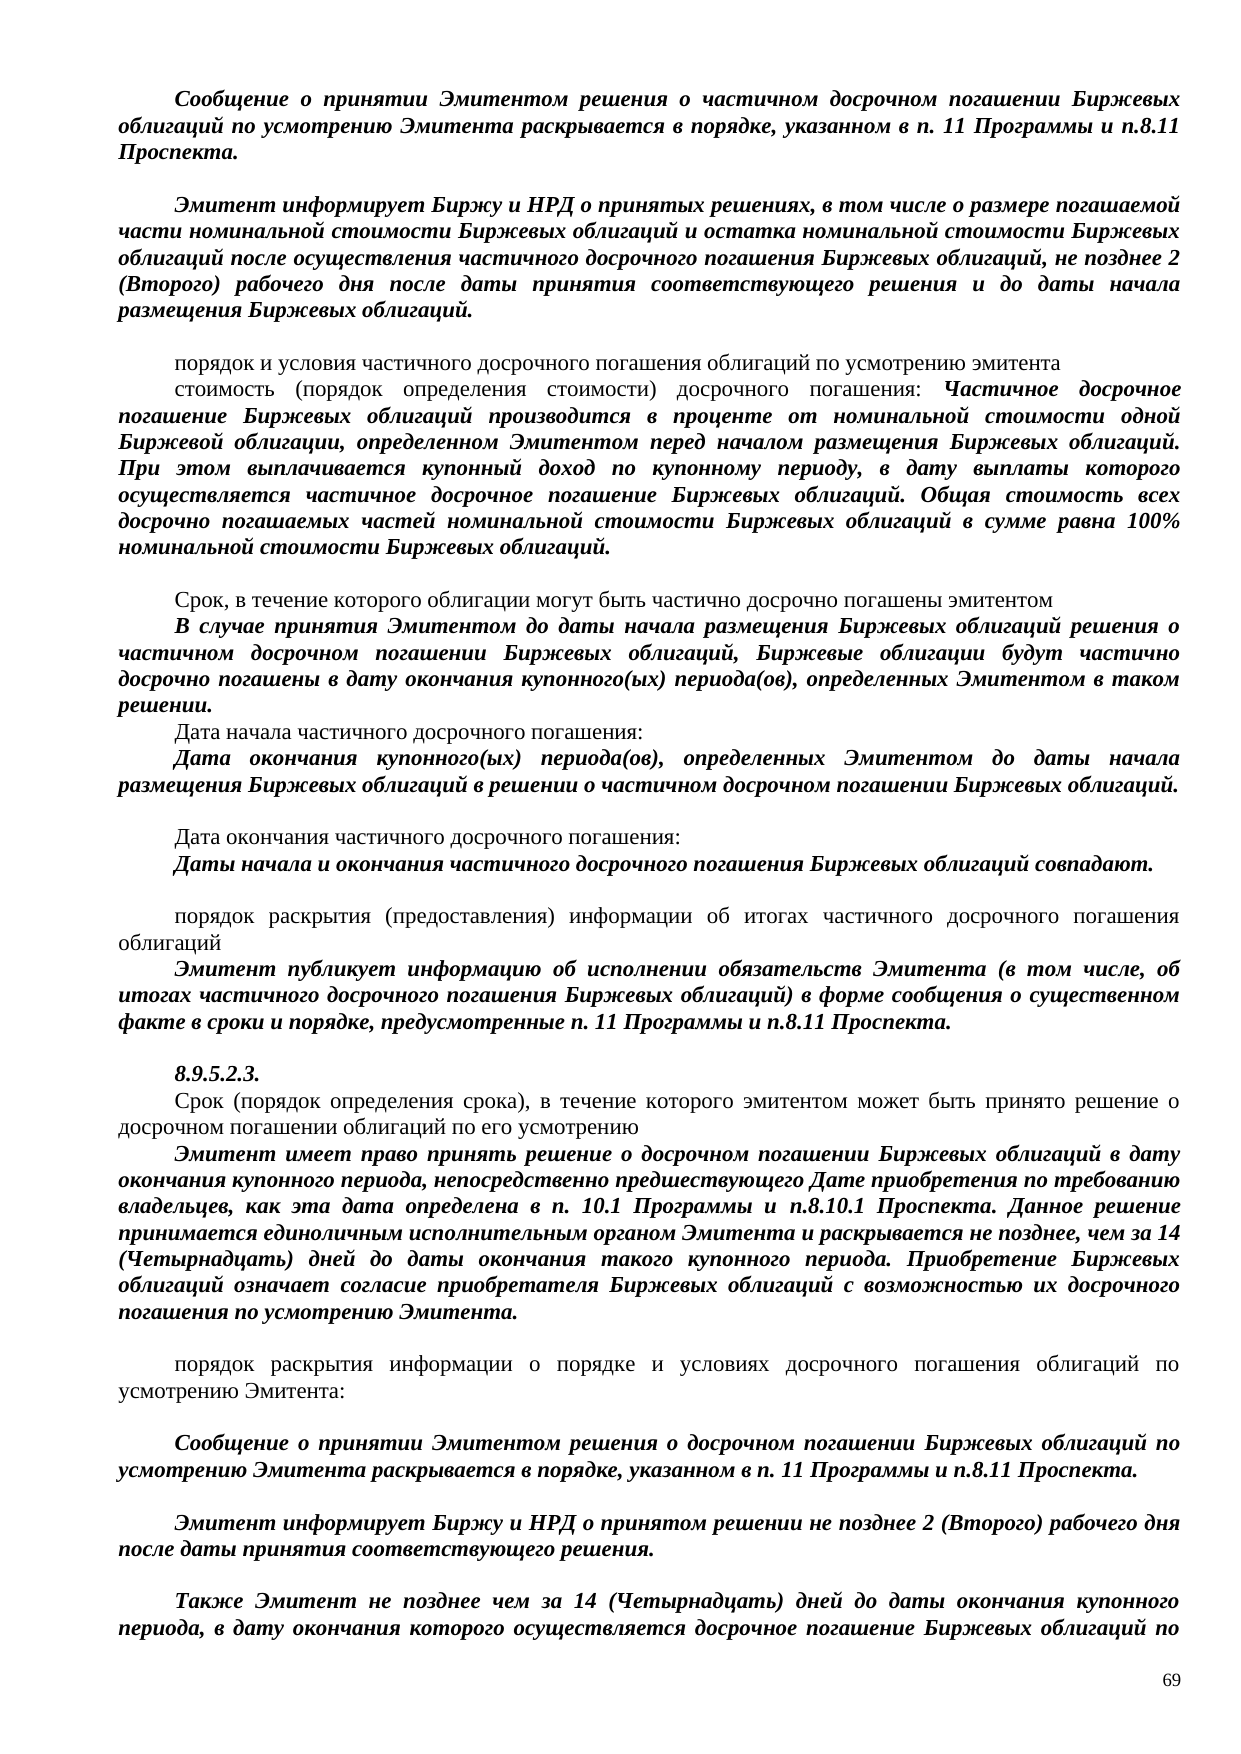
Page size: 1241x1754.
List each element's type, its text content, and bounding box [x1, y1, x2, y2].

text Срок (порядок определения срока), в течение которого эмитентом может быть принято решение о досрочном погашении облигаций по его усмотрению [118, 1087, 1181, 1139]
text Сообщение о принятии Эмитентом решения о досрочном погашении Биржевых облигаций по усмотрению Эмитента раскрывается в порядке, указанном в п. 11 Программы и п.8.11 Проспекта. [118, 1429, 1181, 1482]
text порядок раскрытия информации о порядке и условиях досрочного погашения облигаций по усмотрению Эмитента: [118, 1350, 1181, 1403]
text Дата начала частичного досрочного погашения: [118, 718, 1181, 744]
text Эмитент публикует информацию об исполнении обязательств Эмитента (в том числе, об итогах частичного досрочного погашения Биржевых облигаций) в форме сообщения о существенном факте в сроки и порядке, предусмотренные п. 11 Программы и п.8.11 Проспекта. [118, 955, 1181, 1034]
text Сообщение о принятии Эмитентом решения о частичном досрочном погашении Биржевых облигаций по усмотрению Эмитента раскрывается в порядке, указанном в п. 11 Программы и п.8.11 Проспекта. [118, 85, 1181, 164]
text В случае принятия Эмитентом до даты начала размещения Биржевых облигаций решения о частичном досрочном погашении Биржевых облигаций, Биржевые облигации будут частично досрочно погашены в дату окончания купонного(ых) периода(ов), определенных Эмитентом в таком решении. [118, 612, 1181, 718]
text Эмитент информирует Биржу и НРД о принятом решении не позднее 2 (Второго) рабочего дня после даты принятия соответствующего решения. [118, 1508, 1181, 1561]
text стоимость (порядок определения стоимости) досрочного погашения: Частичное досрочное погашение Биржевых облигаций производится в проценте от номинальной стоимости одной Биржевой облигации, определенном Эмитентом перед началом размещения Биржевых облигаций. При этом выплачивается купонный доход по купонному периоду, в дату выплаты которого осуществляется частичное досрочное погашение Биржевых облигаций. Общая стоимость всех досрочно погашаемых частей номинальной стоимости Биржевых облигаций в сумме равна 100% номинальной стоимости Биржевых облигаций. [118, 375, 1181, 560]
text порядок и условия частичного досрочного погашения облигаций по усмотрению эмитента [118, 349, 1181, 375]
text 8.9.5.2.3. [118, 1061, 1181, 1087]
text порядок раскрытия (предоставления) информации об итогах частичного досрочного погашения облигаций [118, 902, 1181, 955]
text Дата окончания частичного досрочного погашения: [118, 823, 1181, 850]
text Эмитент информирует Биржу и НРД о принятых решениях, в том числе о размере погашаемой части номинальной стоимости Биржевых облигаций и остатка номинальной стоимости Биржевых облигаций после осуществления частичного досрочного погашения Биржевых облигаций, не позднее 2 (Второго) рабочего дня после даты принятия соответствующего решения и до даты начала размещения Биржевых облигаций. [118, 191, 1181, 323]
text Срок, в течение которого облигации могут быть частично досрочно погашены эмитентом [118, 586, 1181, 612]
text Дата окончания купонного(ых) периода(ов), определенных Эмитентом до даты начала размещения Биржевых облигаций в решении о частичном досрочном погашении Биржевых облигаций. [118, 744, 1181, 797]
text Эмитент имеет право принять решение о досрочном погашении Биржевых облигаций в дату окончания купонного периода, непосредственно предшествующего Дате приобретения по требованию владельцев, как эта дата определена в п. 10.1 Программы и п.8.10.1 Проспекта. Данное решение принимается единоличным исполнительным органом Эмитента и раскрывается не позднее, чем за 14 (Четырнадцать) дней до даты окончания такого купонного периода. Приобретение Биржевых облигаций означает согласие приобретателя Биржевых облигаций с возможностью их досрочного погашения по усмотрению Эмитента. [118, 1139, 1181, 1324]
text Даты начала и окончания частичного досрочного погашения Биржевых облигаций совпадают. [118, 850, 1181, 876]
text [118, 1588, 1181, 1640]
